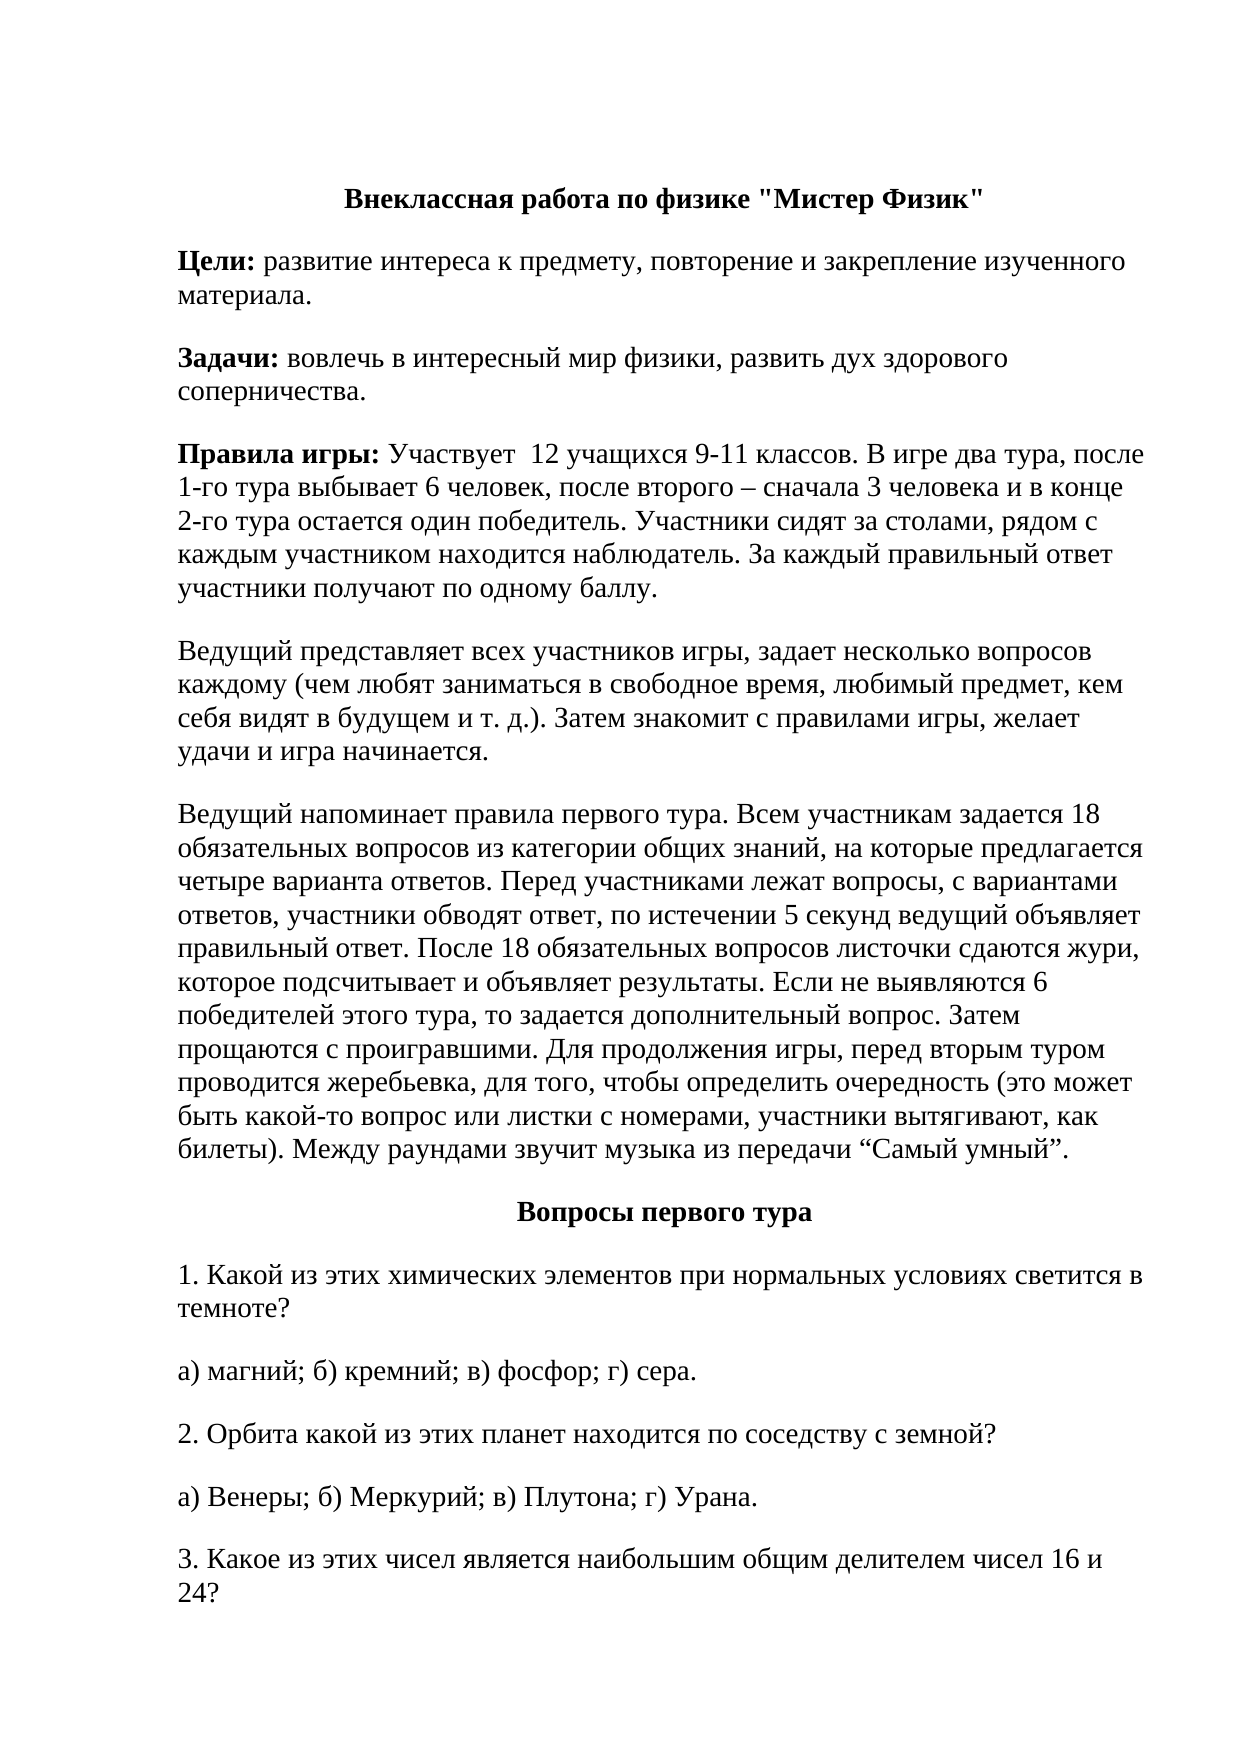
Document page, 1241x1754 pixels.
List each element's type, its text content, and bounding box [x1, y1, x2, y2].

subtitle Внеклассная работа по физике "Мистер Физик" [177, 181, 1152, 214]
text Ведущий представляет всех участников игры, задает несколько вопросов каждому (чем любят заниматься в свободное время, любимый предмет, кем себя видят в будущем и т. д.). Затем знакомит с правилами игры, желает удачи и игра начинается. [177, 633, 1152, 767]
text Цели: развитие интереса к предмету, повторение и закрепление изученного материала. [177, 243, 1152, 311]
subtitle Вопросы первого тура [177, 1194, 1152, 1228]
text 2. Орбита какой из этих планет находится по соседству с земной? [177, 1416, 1152, 1449]
text 1. Какой из этих химических элементов при нормальных условиях светится в темноте? [177, 1257, 1152, 1324]
text а) магний; б) кремний; в) фосфор; г) сера. [177, 1353, 1152, 1387]
text Задачи: вовлечь в интересный мир физики, развить дух здорового соперничества. [177, 340, 1152, 407]
text Правила игры: Участвует 12 учащихся 9-11 классов. В игре два тура, после 1-го тура выбывает 6 человек, после второго – сначала 3 человека и в конце 2-го тура остается один победитель. Участники сидят за столами, рядом с каждым участником находится наблюдатель. За каждый правильный ответ участники получают по одному баллу. [177, 436, 1152, 604]
text 3. Какое из этих чисел является наибольшим общим делителем чисел 16 и 24? [177, 1541, 1152, 1608]
text а) Венеры; б) Меркурий; в) Плутона; г) Урана. [177, 1479, 1152, 1512]
text Ведущий напоминает правила первого тура. Всем участникам задается 18 обязательных вопросов из категории общих знаний, на которые предлагается четыре варианта ответов. Перед участниками лежат вопросы, с вариантами ответов, участники обводят ответ, по истечении 5 секунд ведущий объявляет правильный ответ. После 18 обязательных вопросов листочки сдаются жури, которое подсчитывает и объявляет результаты. Если не выявляются 6 победителей этого тура, то задается дополнительный вопрос. Затем прощаются с проигравшими. Для продолжения игры, перед вторым туром проводится жеребьевка, для того, чтобы определить очередность (это может быть какой-то вопрос или листки с номерами, участники вытягивают, как билеты). Между раундами звучит музыка из передачи “Самый умный”. [177, 796, 1152, 1165]
